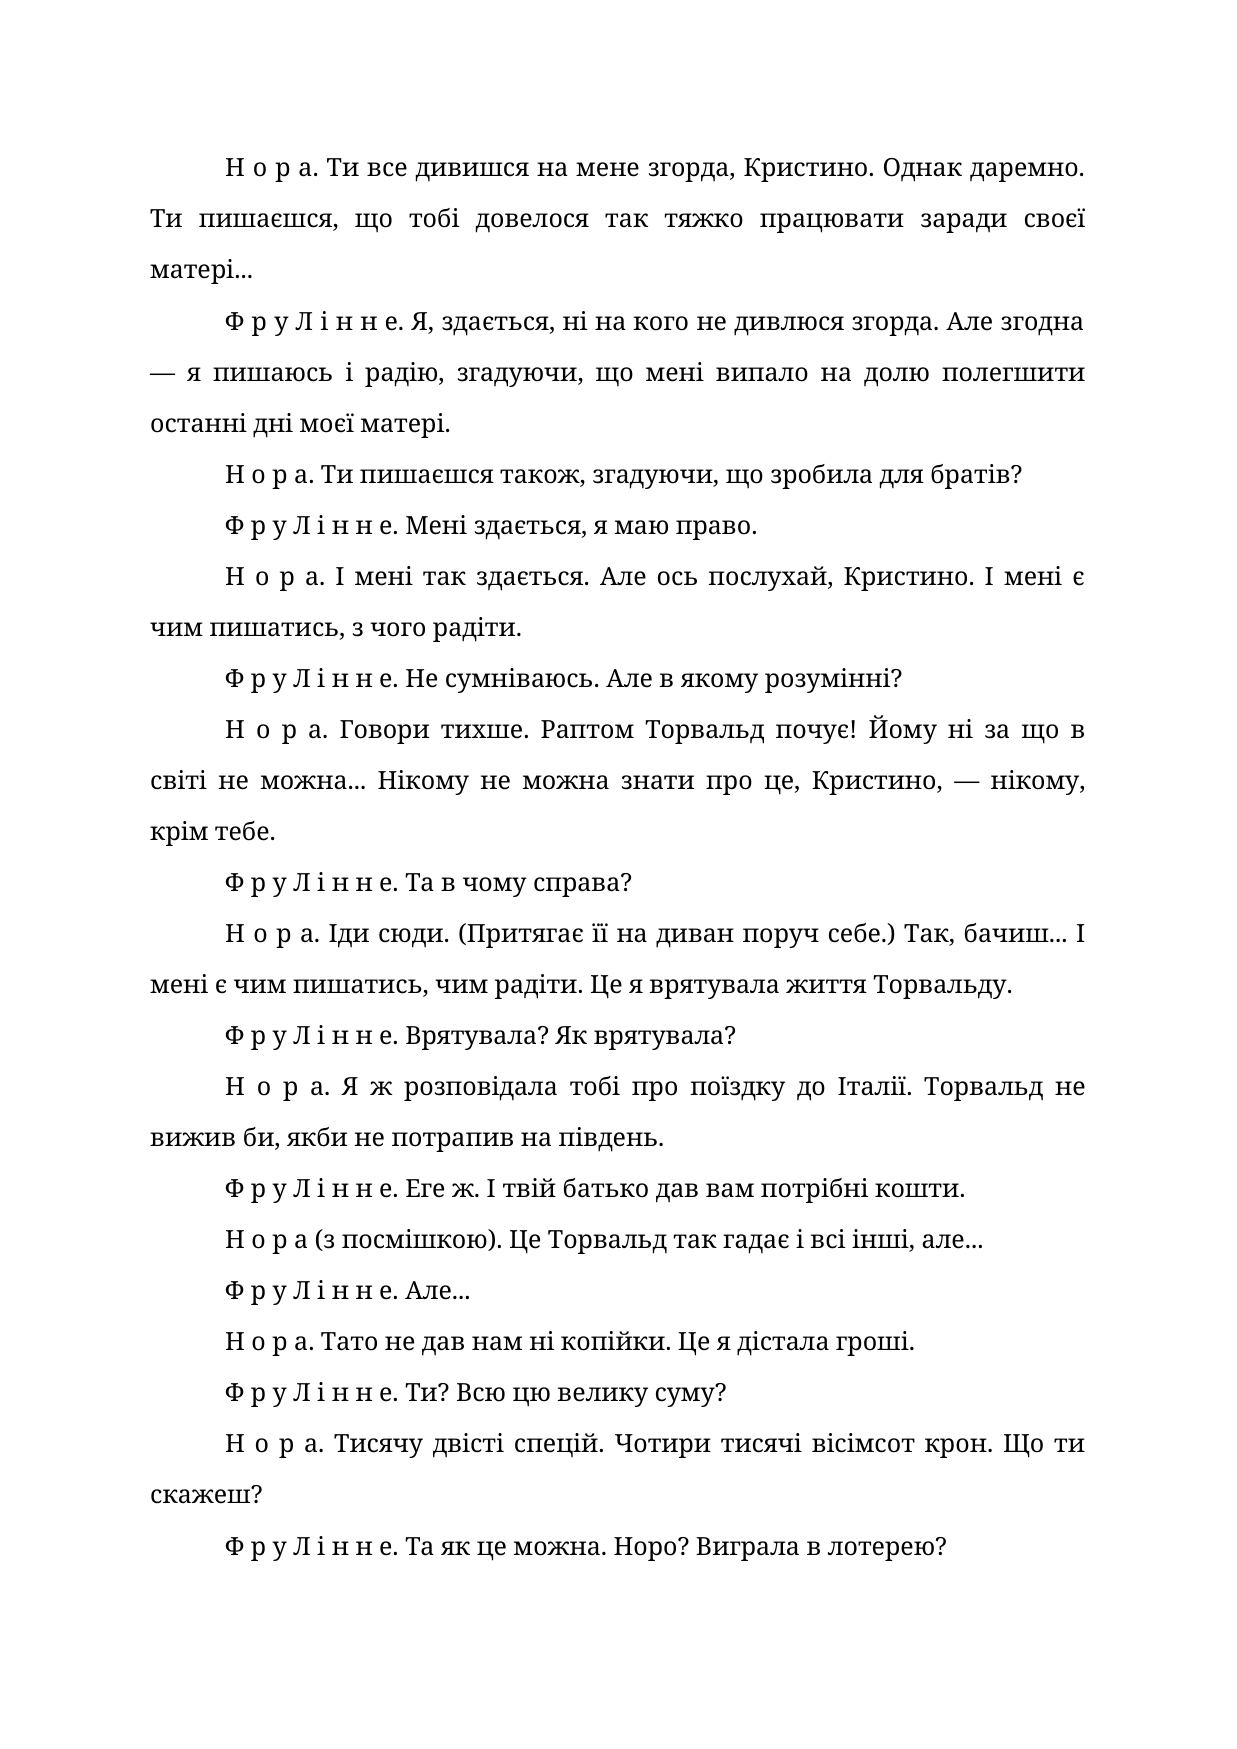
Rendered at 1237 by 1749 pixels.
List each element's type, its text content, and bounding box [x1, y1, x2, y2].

text Н о р а (з посмішкою). Це Торвальд так гадає і всі інші, але... [150, 1222, 1086, 1256]
text Ф р у Л і н н е. Мені здається, я маю право. [150, 507, 1086, 541]
text Н о р а. Говори тихше. Раптом Торвальд почує! Йому ні за що в світі не можна... Нікому не можна знати про це, Кристино, — нікому, крім тебе. [150, 711, 1086, 848]
text Ф р у Л і н н е. Але... [150, 1273, 1086, 1307]
text Н о р а. Ти пишаєшся також, згадуючи, що зробила для братів? [150, 456, 1086, 490]
text Ф р у Л і н н е. Еге ж. І твій батько дав вам потрібні кошти. [150, 1171, 1086, 1205]
text Ф р у Л і н н е. Не сумніваюсь. Але в якому розумінні? [150, 660, 1086, 694]
text Ф р у Л і н н е. Та як це можна. Норо? Виграла в лотерею? [150, 1528, 1086, 1562]
text Н о р а. Тисячу двісті спецій. Чотири тисячі вісімсот крон. Що ти скажеш? [150, 1426, 1086, 1511]
text Ф р у Л і н н е. Врятувала? Як врятувала? [150, 1018, 1086, 1052]
text Ф р у Л і н н е. Я, здається, ні на кого не дивлюся згорда. Але згодна — я пишаюсь і радію, згадуючи, що мені випало на долю полегшити останні дні моєї матері. [150, 303, 1086, 439]
text Н о р а. І мені так здається. Але ось послухай, Кристино. І мені є чим пишатись, з чого радіти. [150, 558, 1086, 643]
text Н о р а. Ти все дивишся на мене згорда, Кристино. Однак даремно. Ти пишаєшся, що тобі довелося так тяжко працювати заради своєї матері... [150, 150, 1086, 286]
text Ф р у Л і н н е. Ти? Всю цю велику суму? [150, 1375, 1086, 1409]
text Н о р а. Я ж розповідала тобі про поїздку до Італії. Торвальд не вижив би, якби не потрапив на південь. [150, 1069, 1086, 1154]
text Ф р у Л і н н е. Та в чому справа? [150, 864, 1086, 899]
text Н о р а. Тато не дав нам ні копійки. Це я дістала гроші. [150, 1324, 1086, 1358]
text Н о р а. Іди сюди. (Притягає її на диван поруч себе.) Так, бачиш... І мені є чим пишатись, чим радіти. Це я врятувала життя Торвальду. [150, 916, 1086, 1001]
